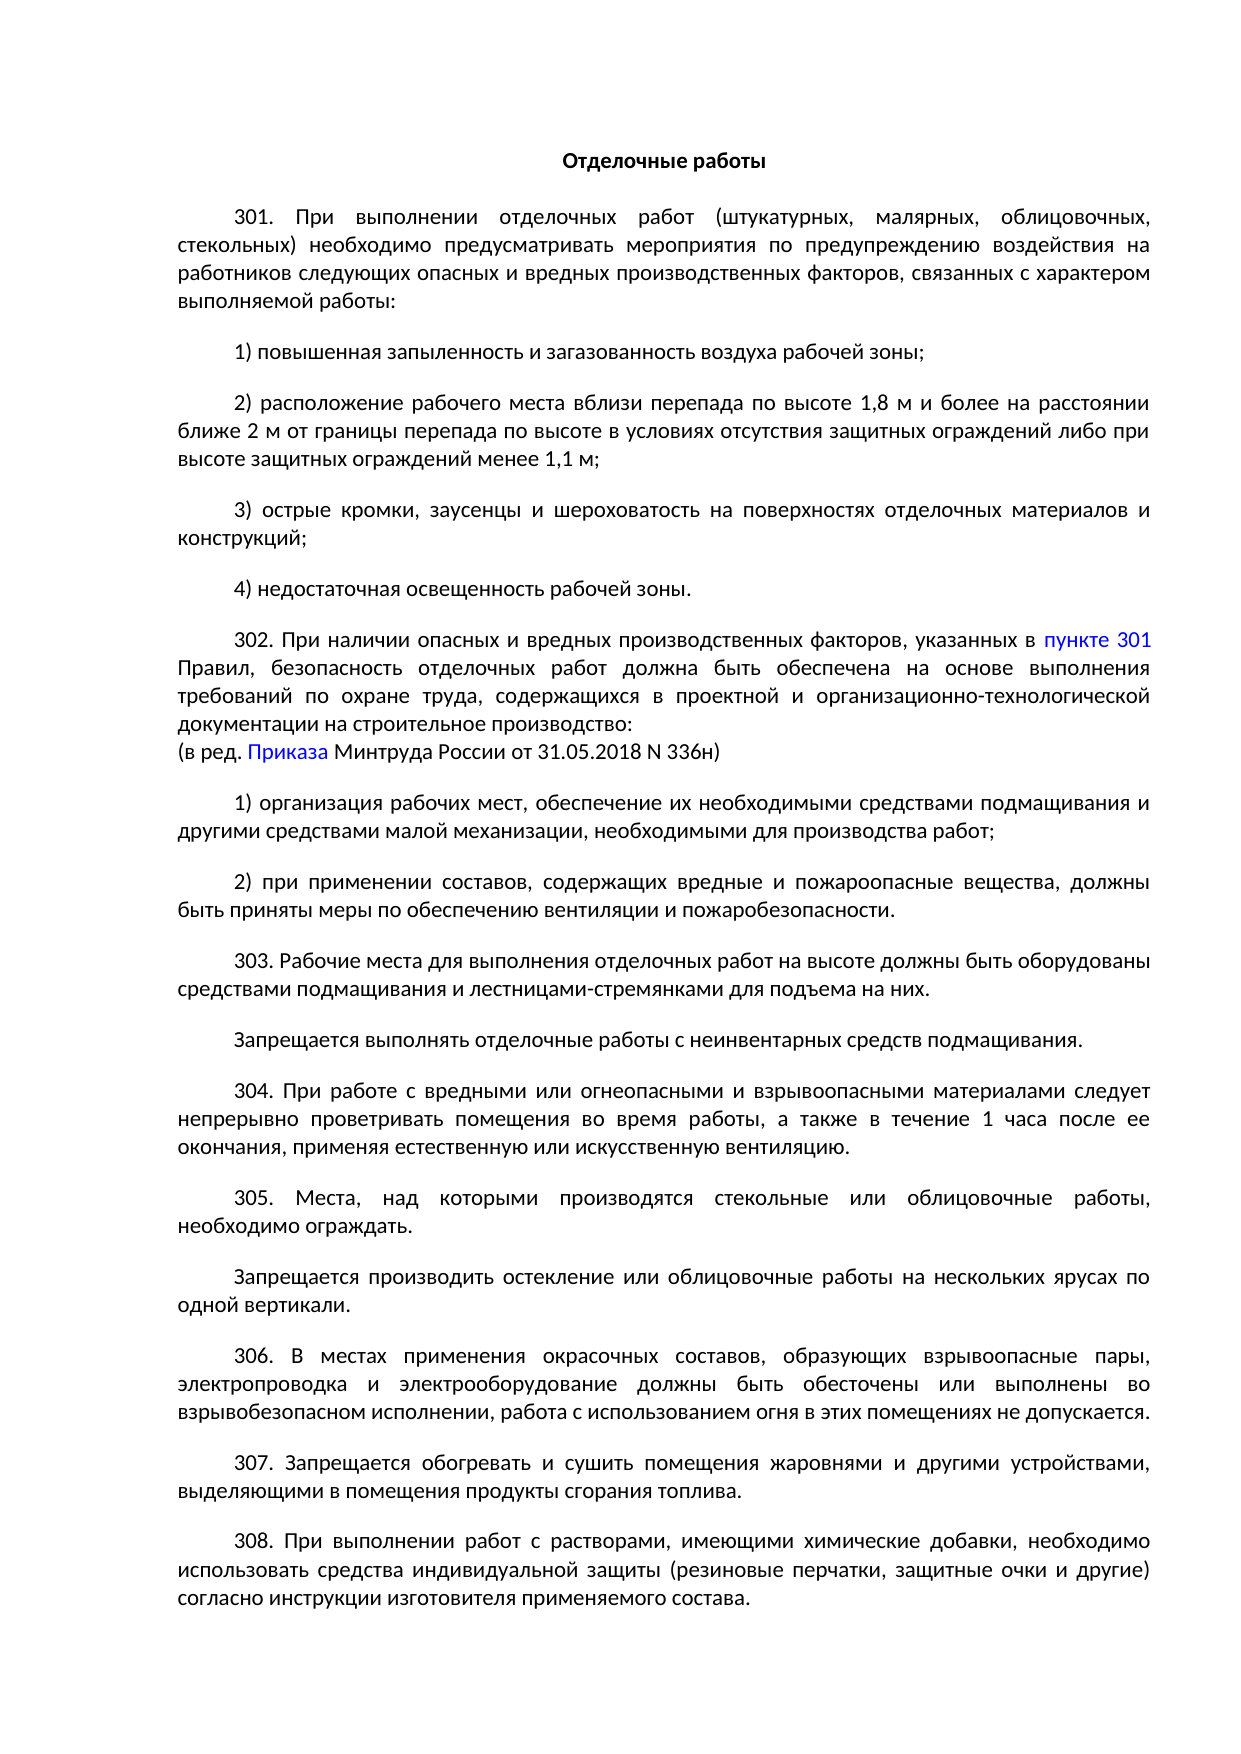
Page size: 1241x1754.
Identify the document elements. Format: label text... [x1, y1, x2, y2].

title Отделочные работы [177, 146, 1152, 174]
text 2) расположение рабочего места вблизи перепада по высоте 1,8 м и более на расстоянии ближе 2 м от границы перепада по высоте в условиях отсутствия защитных ограждений либо при высоте защитных ограждений менее 1,1 м; [177, 388, 1152, 472]
text 301. При выполнении отделочных работ (штукатурных, малярных, облицовочных, стекольных) необходимо предусматривать мероприятия по предупреждению воздействия на работников следующих опасных и вредных производственных факторов, связанных с характером выполняемой работы: [177, 202, 1152, 314]
text 1) организация рабочих мест, обеспечение их необходимыми средствами подмащивания и другими средствами малой механизации, необходимыми для производства работ; [177, 788, 1152, 844]
text Запрещается производить остекление или облицовочные работы на нескольких ярусах по одной вертикали. [177, 1262, 1152, 1318]
text 307. Запрещается обогревать и сушить помещения жаровнями и другими устройствами, выделяющими в помещения продукты сгорания топлива. [177, 1448, 1152, 1504]
text 1) повышенная запыленность и загазованность воздуха рабочей зоны; [177, 337, 1152, 365]
text 308. При выполнении работ с растворами, имеющими химические добавки, необходимо использовать средства индивидуальной защиты (резиновые перчатки, защитные очки и другие) согласно инструкции изготовителя применяемого состава. [177, 1527, 1152, 1611]
text (в ред. Приказа Минтруда России от 31.05.2018 N 336н) [177, 737, 1152, 765]
text Запрещается выполнять отделочные работы с неинвентарных средств подмащивания. [177, 1025, 1152, 1053]
text 302. При наличии опасных и вредных производственных факторов, указанных в пункте 301 Правил, безопасность отделочных работ должна быть обеспечена на основе выполнения требований по охране труда, содержащихся в проектной и организационно-технологической документации на строительное производство: [177, 625, 1152, 737]
text 4) недостаточная освещенность рабочей зоны. [177, 574, 1152, 602]
text 2) при применении составов, содержащих вредные и пожароопасные вещества, должны быть приняты меры по обеспечению вентиляции и пожаробезопасности. [177, 867, 1152, 923]
text 306. В местах применения окрасочных составов, образующих взрывоопасные пары, электропроводка и электрооборудование должны быть обесточены или выполнены во взрывобезопасном исполнении, работа с использованием огня в этих помещениях не допускается. [177, 1341, 1152, 1425]
text 3) острые кромки, заусенцы и шероховатость на поверхностях отделочных материалов и конструкций; [177, 495, 1152, 551]
text 303. Рабочие места для выполнения отделочных работ на высоте должны быть оборудованы средствами подмащивания и лестницами-стремянками для подъема на них. [177, 946, 1152, 1002]
text 305. Места, над которыми производятся стекольные или облицовочные работы, необходимо ограждать. [177, 1183, 1152, 1239]
text 304. При работе с вредными или огнеопасными и взрывоопасными материалами следует непрерывно проветривать помещения во время работы, а также в течение 1 часа после ее окончания, применяя естественную или искусственную вентиляцию. [177, 1076, 1152, 1160]
